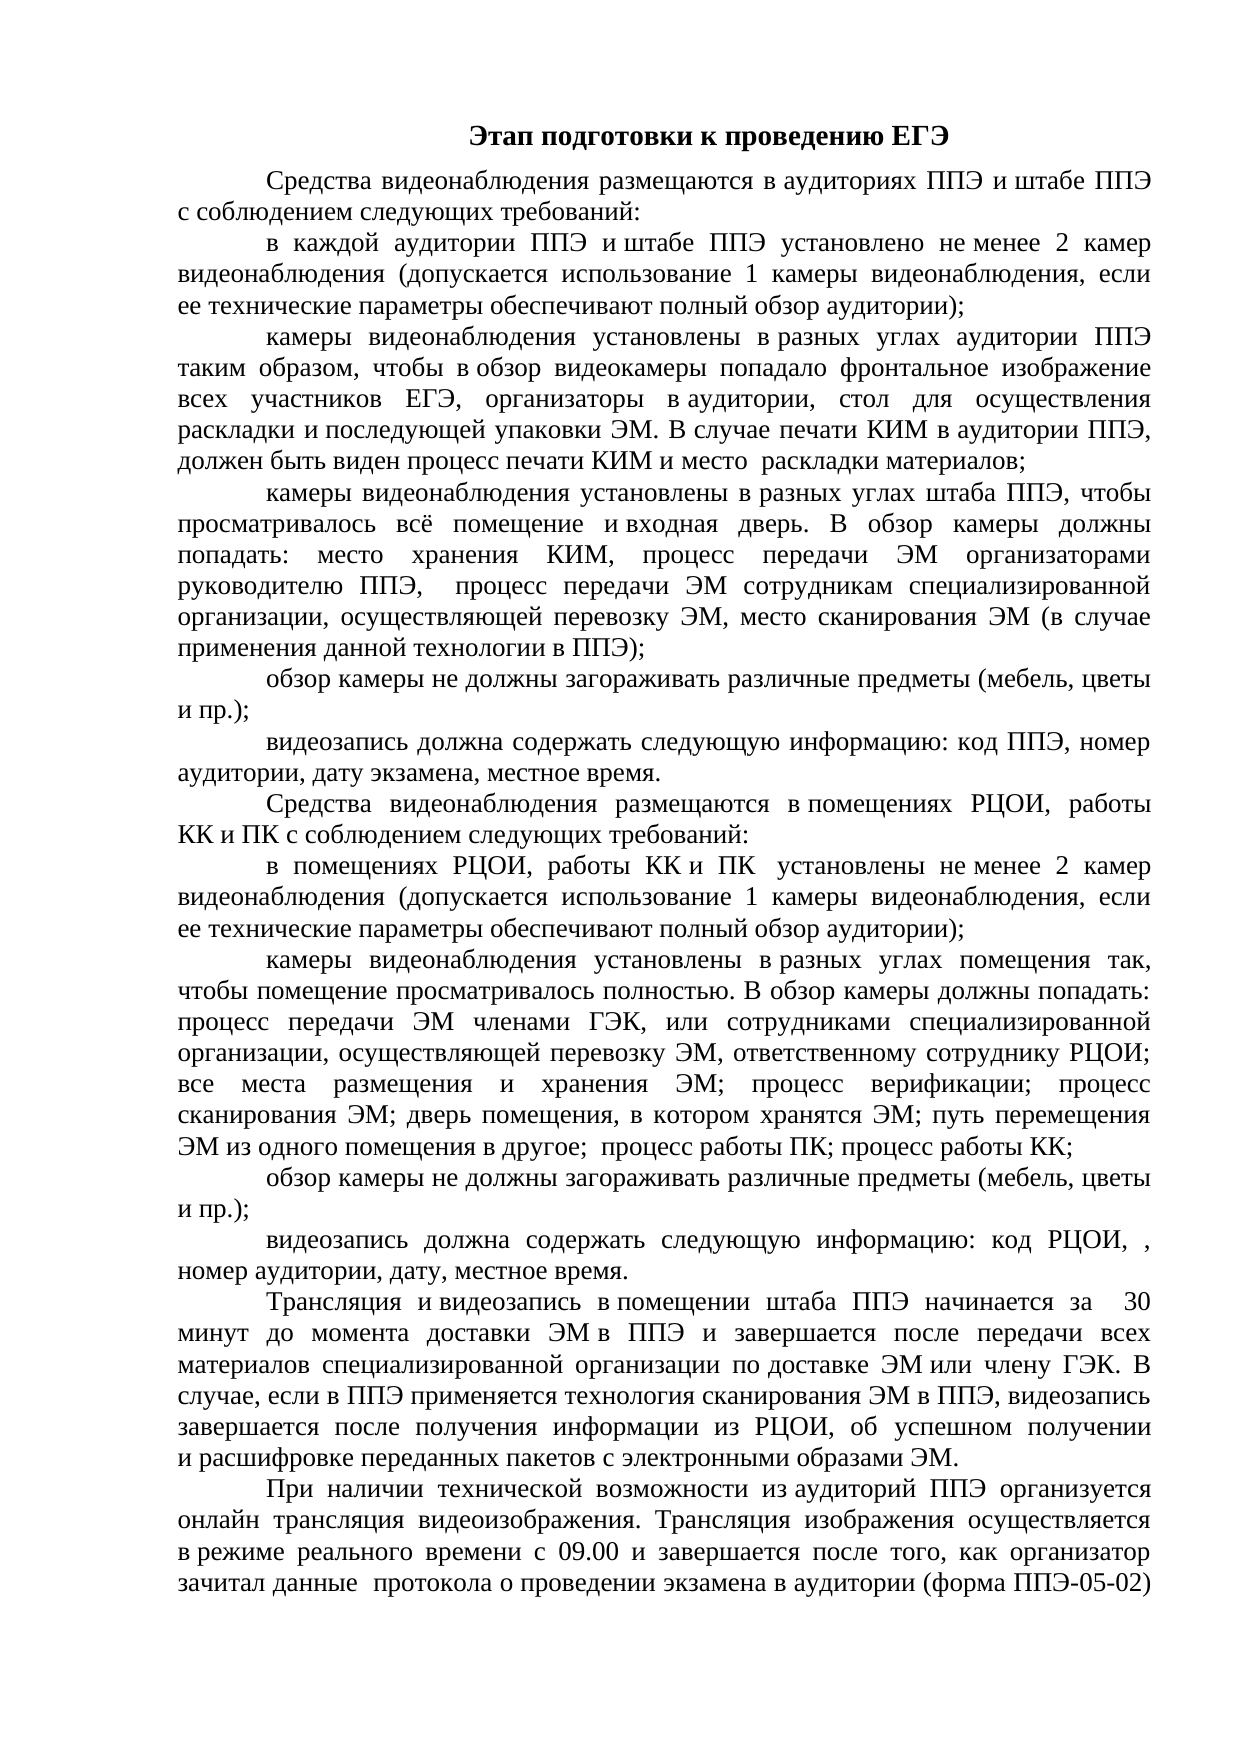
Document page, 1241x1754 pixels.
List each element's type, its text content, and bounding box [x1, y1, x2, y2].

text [177, 1472, 1152, 1597]
text видеозапись должна содержать следующую информацию: код РЦОИ, , номер аудитории, дату, местное время. [177, 1223, 1152, 1285]
text Средства видеонаблюдения размещаются в аудиториях ППЭ и штабе ППЭ с соблюдением следующих требований: [177, 164, 1152, 226]
text обзор камеры не должны загораживать различные предметы (мебель, цветы и пр.); [177, 662, 1152, 725]
text Трансляция и видеозапись в помещении штаба ППЭ начинается за 30 минут до момента доставки ЭМ в ППЭ и завершается после передачи всех материалов специализированной организации по доставке ЭМ или члену ГЭК. В случае, если в ППЭ применяется технология сканирования ЭМ в ППЭ, видеозапись завершается после получения информации из РЦОИ, об успешном получении и расшифровке переданных пакетов с электронными образами ЭМ. [177, 1285, 1152, 1472]
text в каждой аудитории ППЭ и штабе ППЭ установлено не менее 2 камер видеонаблюдения (допускается использование 1 камеры видеонаблюдения, если ее технические параметры обеспечивают полный обзор аудитории); [177, 226, 1152, 320]
text Средства видеонаблюдения размещаются в помещениях РЦОИ, работы КК и ПК с соблюдением следующих требований: [177, 787, 1152, 849]
text видеозапись должна содержать следующую информацию: код ППЭ, номер аудитории, дату экзамена, местное время. [177, 725, 1152, 787]
text камеры видеонаблюдения установлены в разных углах аудитории ППЭ таким образом, чтобы в обзор видеокамеры попадало фронтальное изображение всех участников ЕГЭ, организаторы в аудитории, стол для осуществления раскладки и последующей упаковки ЭМ. В случае печати КИМ в аудитории ППЭ, должен быть виден процесс печати КИМ и место раскладки материалов; [177, 320, 1152, 476]
subtitle Этап подготовки к проведению ЕГЭ [177, 118, 1152, 152]
text камеры видеонаблюдения установлены в разных углах помещения так, чтобы помещение просматривалось полностью. В обзор камеры должны попадать: процесс передачи ЭМ членами ГЭК, или сотрудниками специализированной организации, осуществляющей перевозку ЭМ, ответственному сотруднику РЦОИ; все места размещения и хранения ЭМ; процесс верификации; процесс сканирования ЭМ; дверь помещения, в котором хранятся ЭМ; путь перемещения ЭМ из одного помещения в другое; процесс работы ПК; процесс работы КК; [177, 943, 1152, 1161]
text обзор камеры не должны загораживать различные предметы (мебель, цветы и пр.); [177, 1161, 1152, 1223]
text камеры видеонаблюдения установлены в разных углах штаба ППЭ, чтобы просматривалось всё помещение и входная дверь. В обзор камеры должны попадать: место хранения КИМ, процесс передачи ЭМ организаторами руководителю ППЭ, процесс передачи ЭМ сотрудникам специализированной организации, осуществляющей перевозку ЭМ, место сканирования ЭМ (в случае применения данной технологии в ППЭ); [177, 476, 1152, 662]
text в помещениях РЦОИ, работы КК и ПК установлены не менее 2 камер видеонаблюдения (допускается использование 1 камеры видеонаблюдения, если ее технические параметры обеспечивают полный обзор аудитории); [177, 849, 1152, 943]
